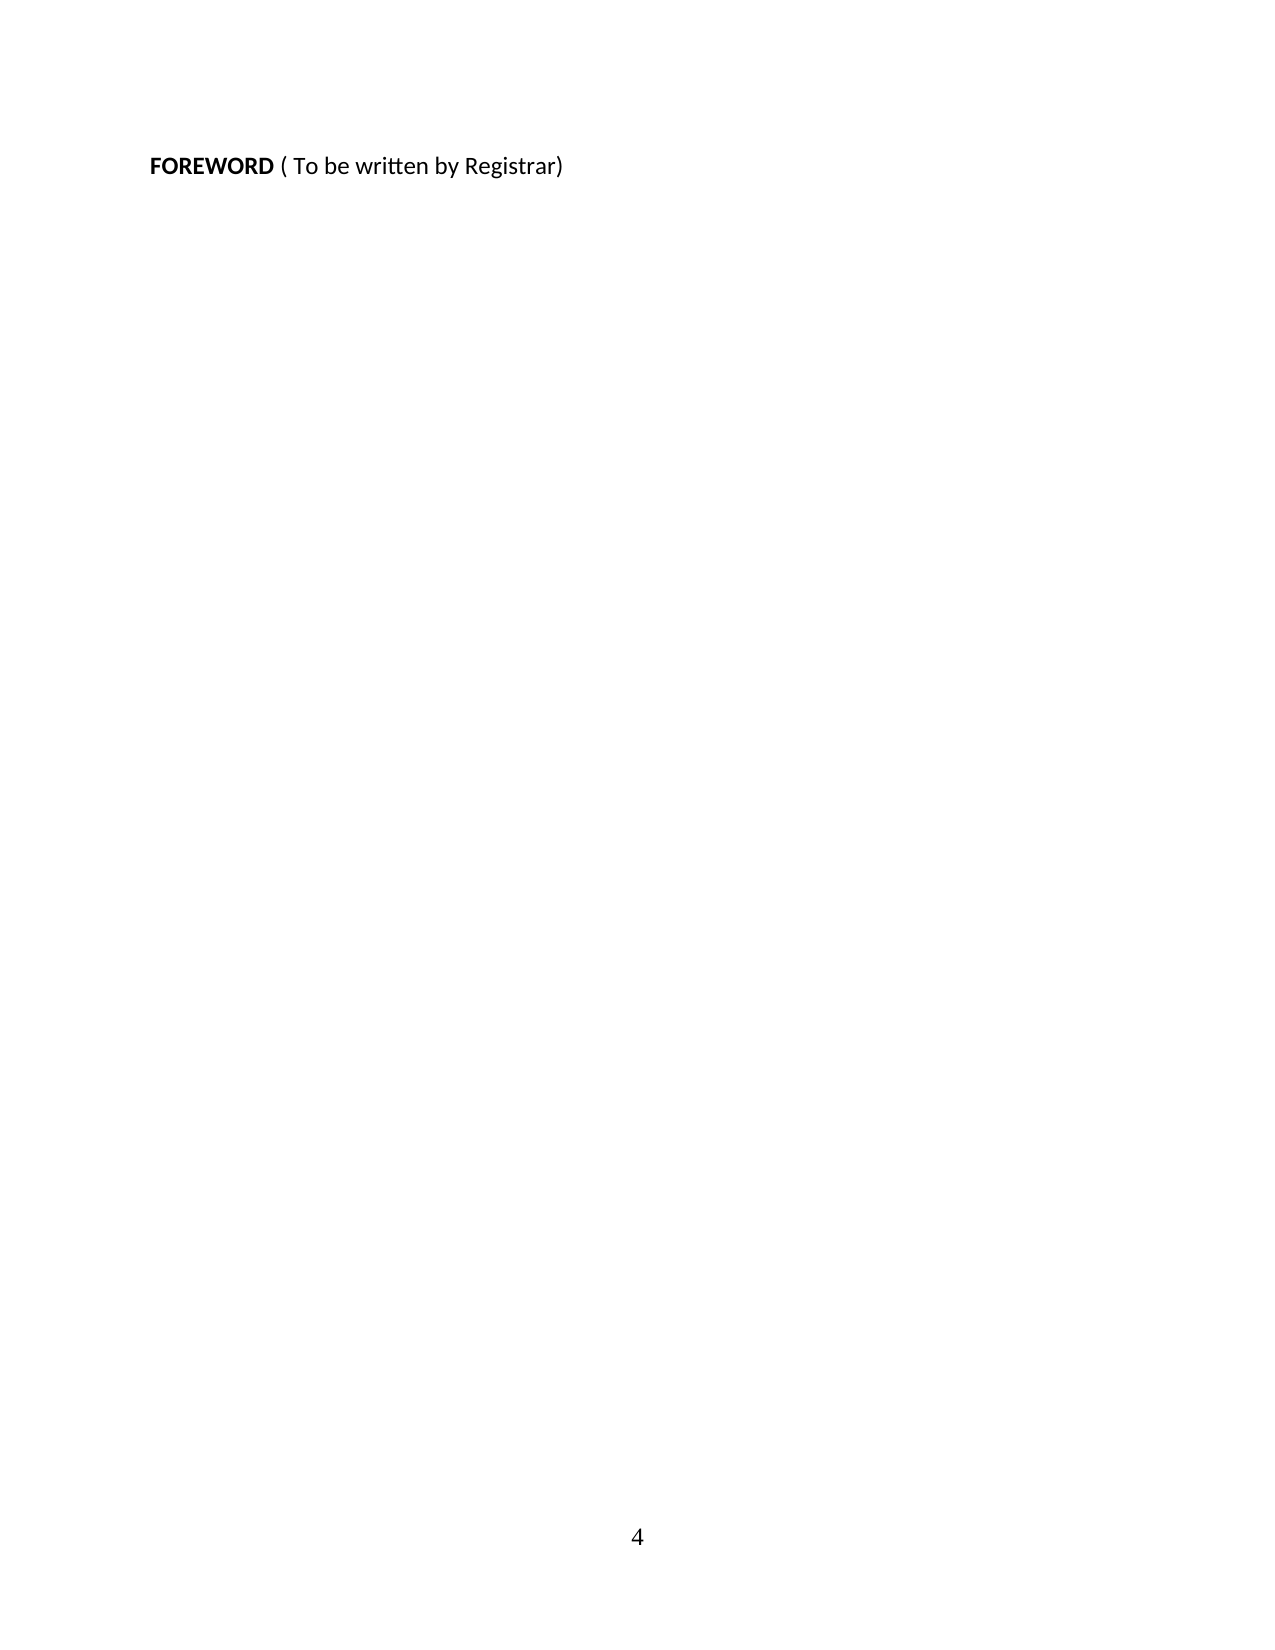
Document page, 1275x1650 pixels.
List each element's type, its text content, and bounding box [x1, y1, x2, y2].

text FOREWORD ( To be written by Registrar) [150, 150, 1125, 181]
